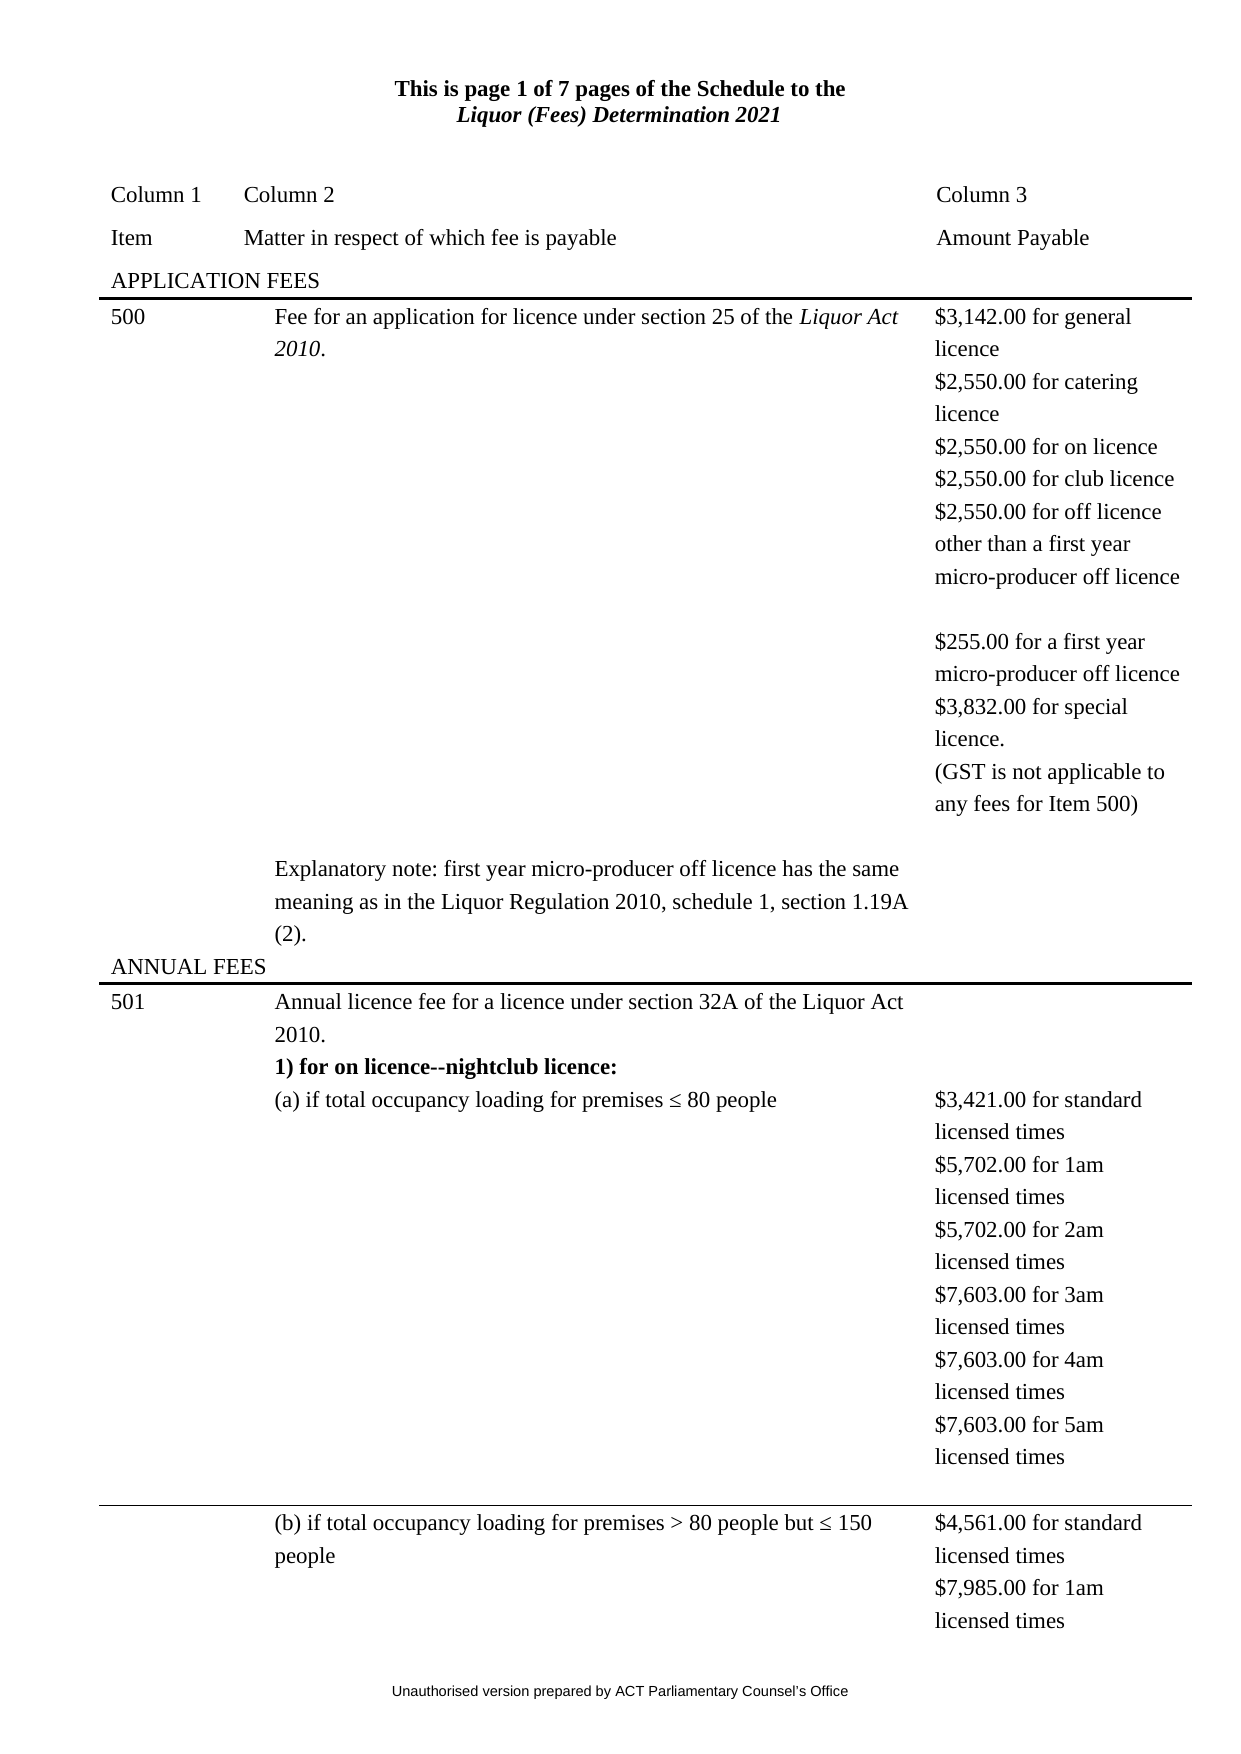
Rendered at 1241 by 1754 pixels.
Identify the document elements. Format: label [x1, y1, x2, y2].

table_header [88, 172, 1240, 1636]
